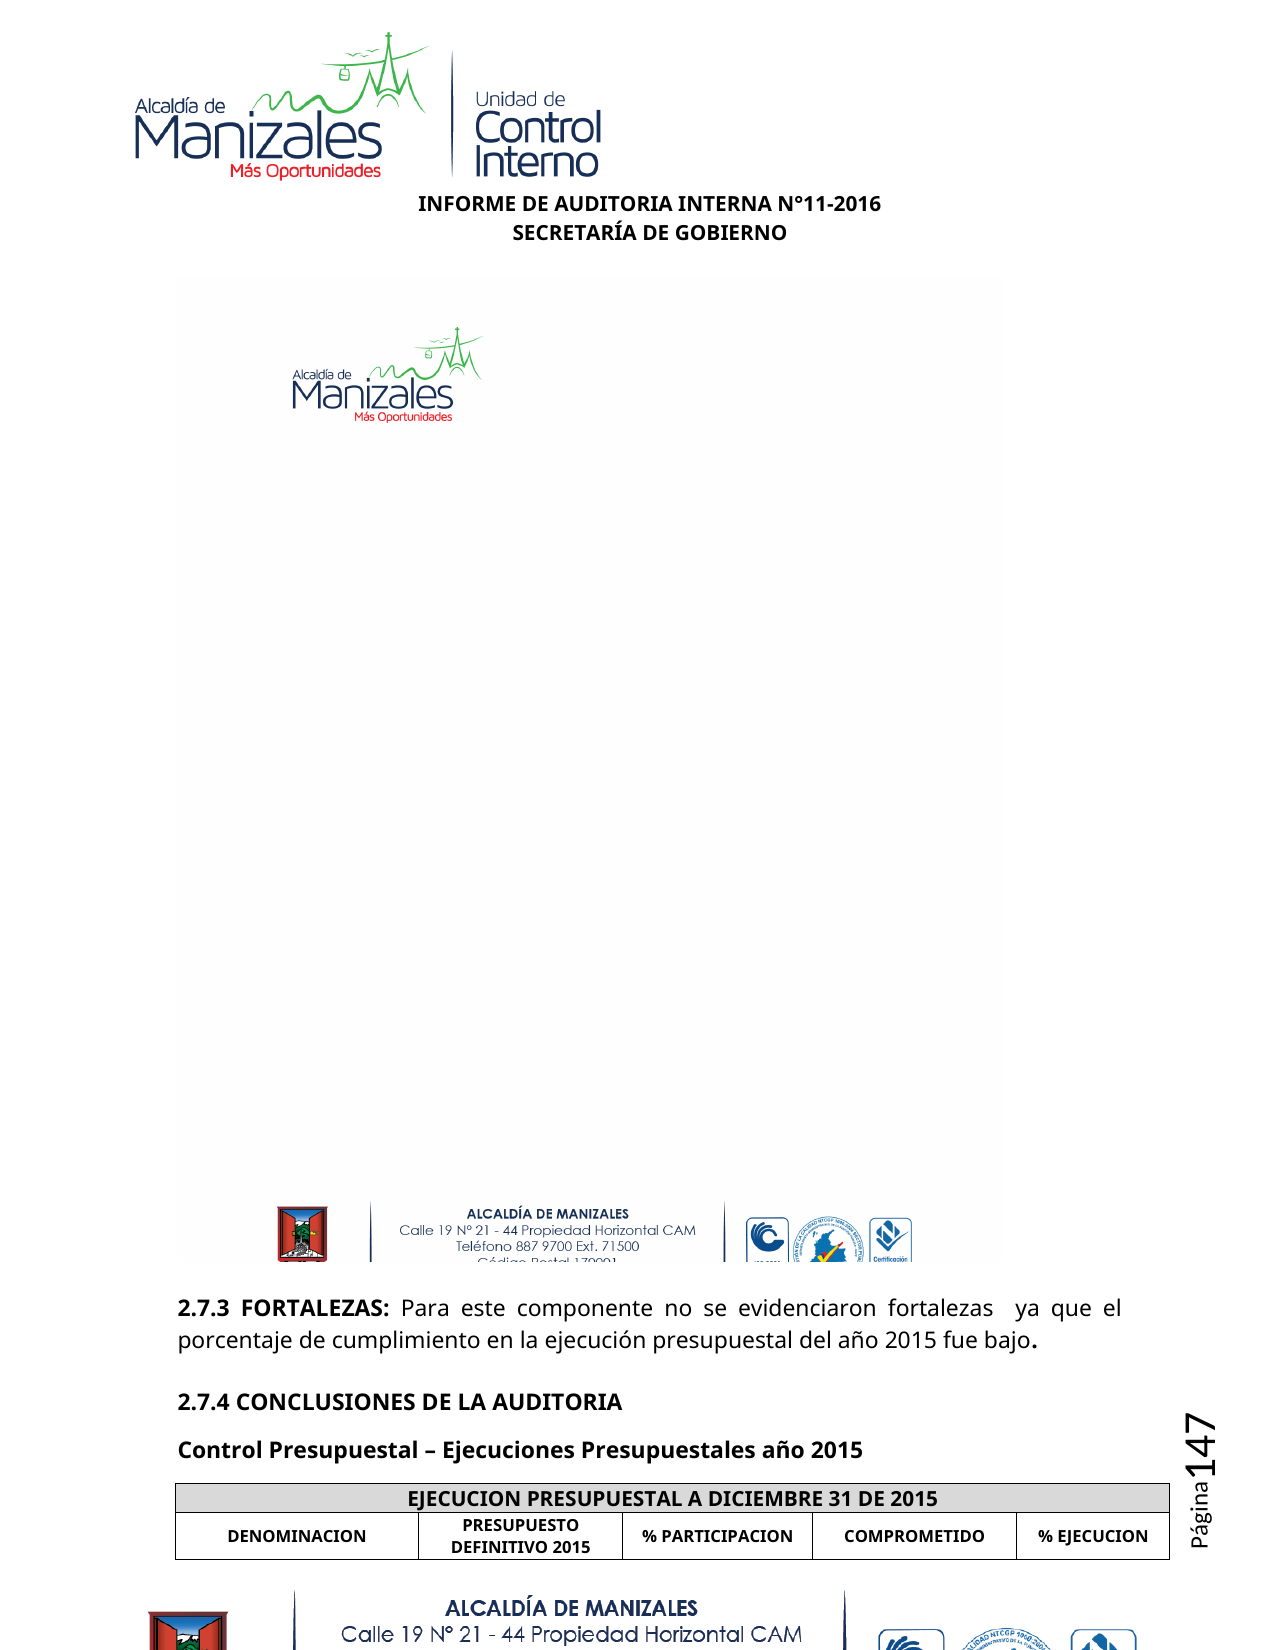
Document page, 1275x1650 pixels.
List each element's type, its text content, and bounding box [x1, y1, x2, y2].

table_cell COMPROMETIDO [813, 1513, 1016, 1559]
text 2.7.3 FORTALEZAS: Para este componente no se evidenciaron fortalezas ya que el porcentaje de cumplimiento en la ejecución presupuestal del año 2015 fue bajo. [177, 1292, 1122, 1355]
text 2.7.4 CONCLUSIONES DE LA AUDITORIA [177, 1386, 1122, 1417]
text Control Presupuestal – Ejecuciones Presupuestales año 2015 [177, 1434, 1122, 1466]
table_cell % EJECUCION [1017, 1513, 1169, 1559]
table_cell PRESUPUESTO DEFINITIVO 2015 [419, 1513, 622, 1559]
picture [0, 0, 1227, 1293]
table_cell % PARTICIPACION [623, 1513, 812, 1559]
table_header EJECUCION PRESUPUESTAL A DICIEMBRE 31 DE 2015 [176, 1484, 1169, 1512]
table_cell DENOMINACION [176, 1513, 418, 1559]
picture [0, 1579, 1275, 1650]
